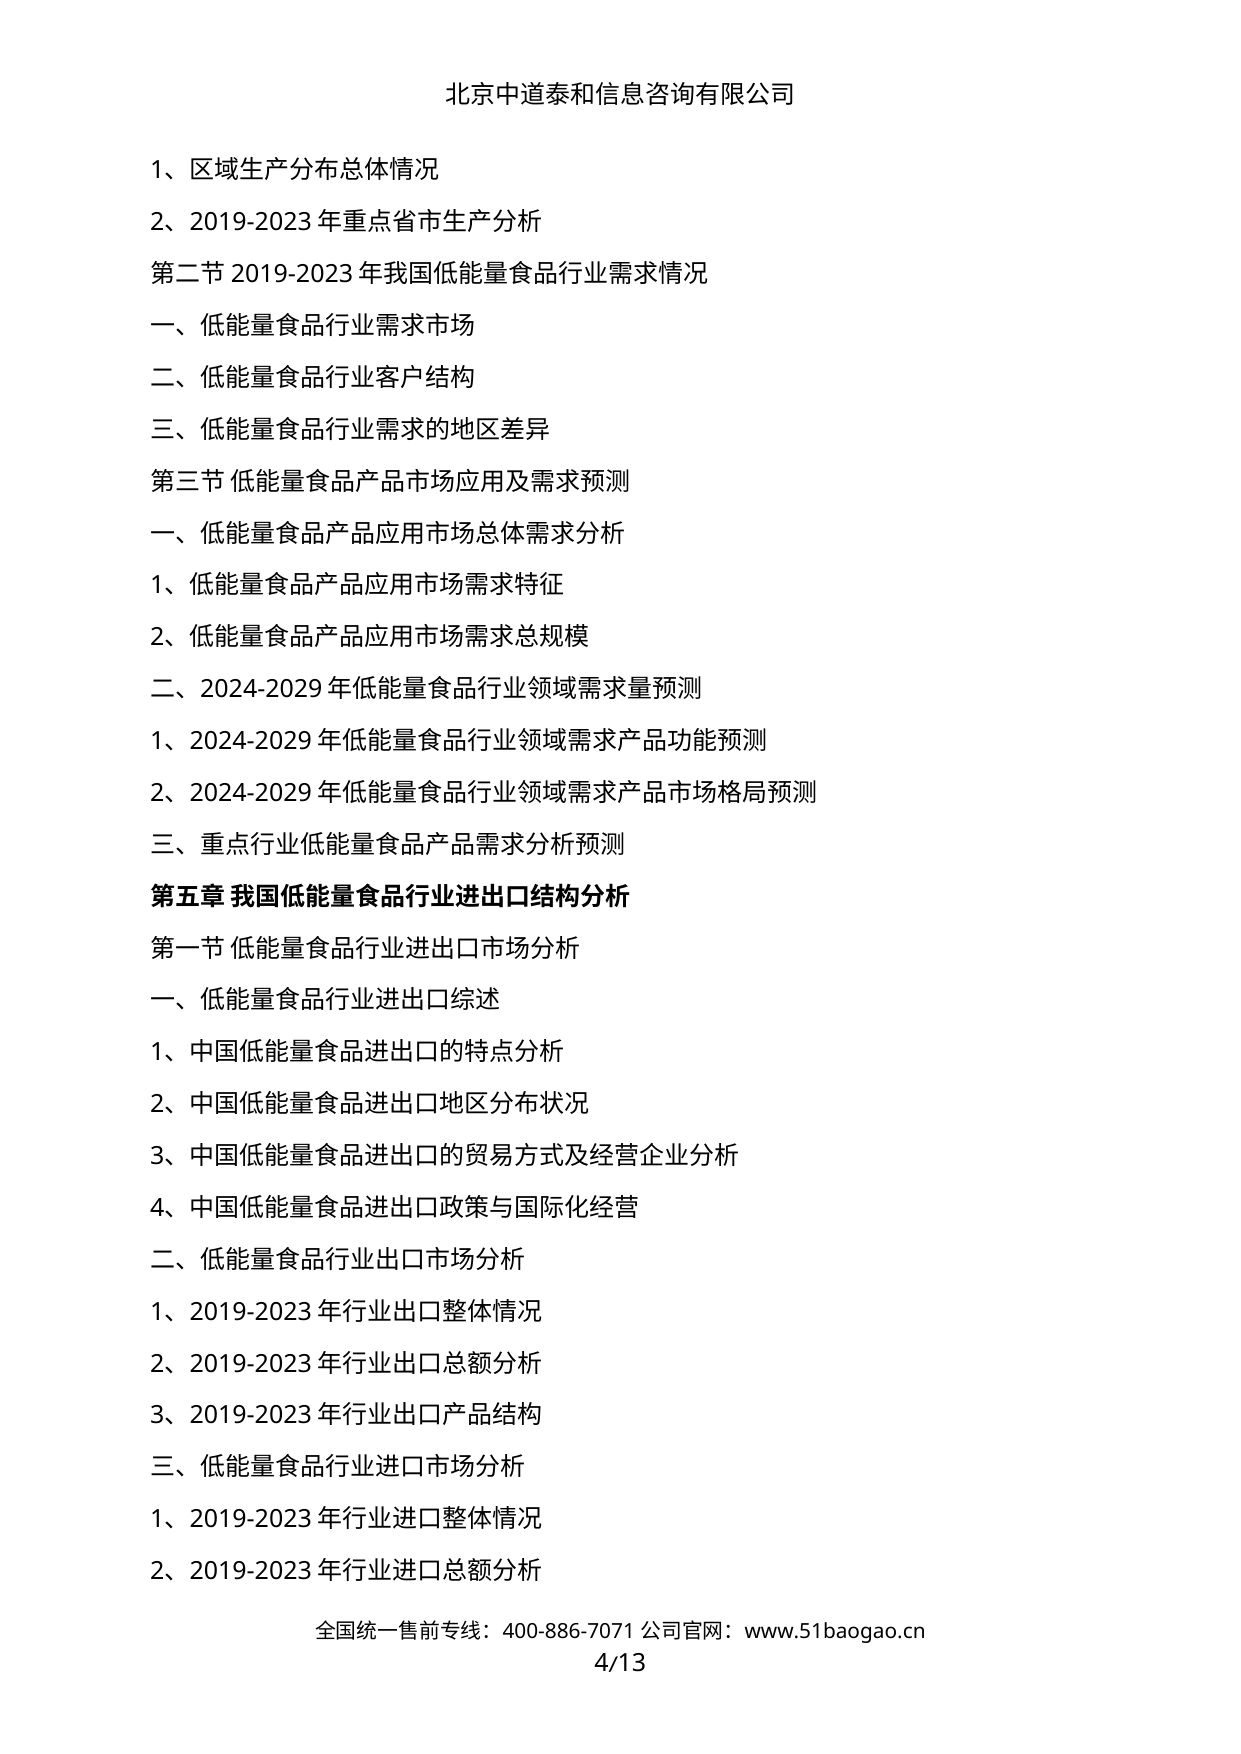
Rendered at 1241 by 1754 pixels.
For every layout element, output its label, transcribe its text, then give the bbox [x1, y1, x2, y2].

text 1、低能量食品产品应用市场需求特征 [150, 565, 1090, 601]
text 三、低能量食品行业进口市场分析 [150, 1447, 1090, 1483]
text 4、中国低能量食品进出口政策与国际化经营 [150, 1187, 1090, 1224]
text 2、2019-2023年行业进口总额分析 [150, 1551, 1090, 1587]
text 二、低能量食品行业出口市场分析 [150, 1239, 1090, 1276]
text 二、低能量食品行业客户结构 [150, 357, 1090, 394]
text 2、2019-2023年重点省市生产分析 [150, 202, 1090, 238]
text 一、低能量食品行业进出口综述 [150, 980, 1090, 1016]
text 三、重点行业低能量食品产品需求分析预测 [150, 824, 1090, 861]
text 1、2019-2023年行业出口整体情况 [150, 1291, 1090, 1327]
text 第五章 我国低能量食品行业进出口结构分析 [150, 876, 1090, 912]
text 3、中国低能量食品进出口的贸易方式及经营企业分析 [150, 1136, 1090, 1172]
text 一、低能量食品产品应用市场总体需求分析 [150, 513, 1090, 549]
text 2、中国低能量食品进出口地区分布状况 [150, 1084, 1090, 1120]
text 第一节 低能量食品行业进出口市场分析 [150, 928, 1090, 964]
text 1、2024-2029年低能量食品行业领域需求产品功能预测 [150, 721, 1090, 757]
text 一、低能量食品行业需求市场 [150, 306, 1090, 342]
text 1、2019-2023年行业进口整体情况 [150, 1499, 1090, 1535]
text 三、低能量食品行业需求的地区差异 [150, 409, 1090, 446]
text 2、2019-2023年行业出口总额分析 [150, 1343, 1090, 1379]
text 第二节 2019-2023年我国低能量食品行业需求情况 [150, 254, 1090, 290]
text 1、中国低能量食品进出口的特点分析 [150, 1032, 1090, 1068]
text 2、低能量食品产品应用市场需求总规模 [150, 617, 1090, 653]
text 二、2024-2029年低能量食品行业领域需求量预测 [150, 669, 1090, 705]
text 1、区域生产分布总体情况 [150, 150, 1090, 186]
text 3、2019-2023年行业出口产品结构 [150, 1395, 1090, 1431]
text 第三节 低能量食品产品市场应用及需求预测 [150, 461, 1090, 497]
text 2、2024-2029年低能量食品行业领域需求产品市场格局预测 [150, 772, 1090, 809]
